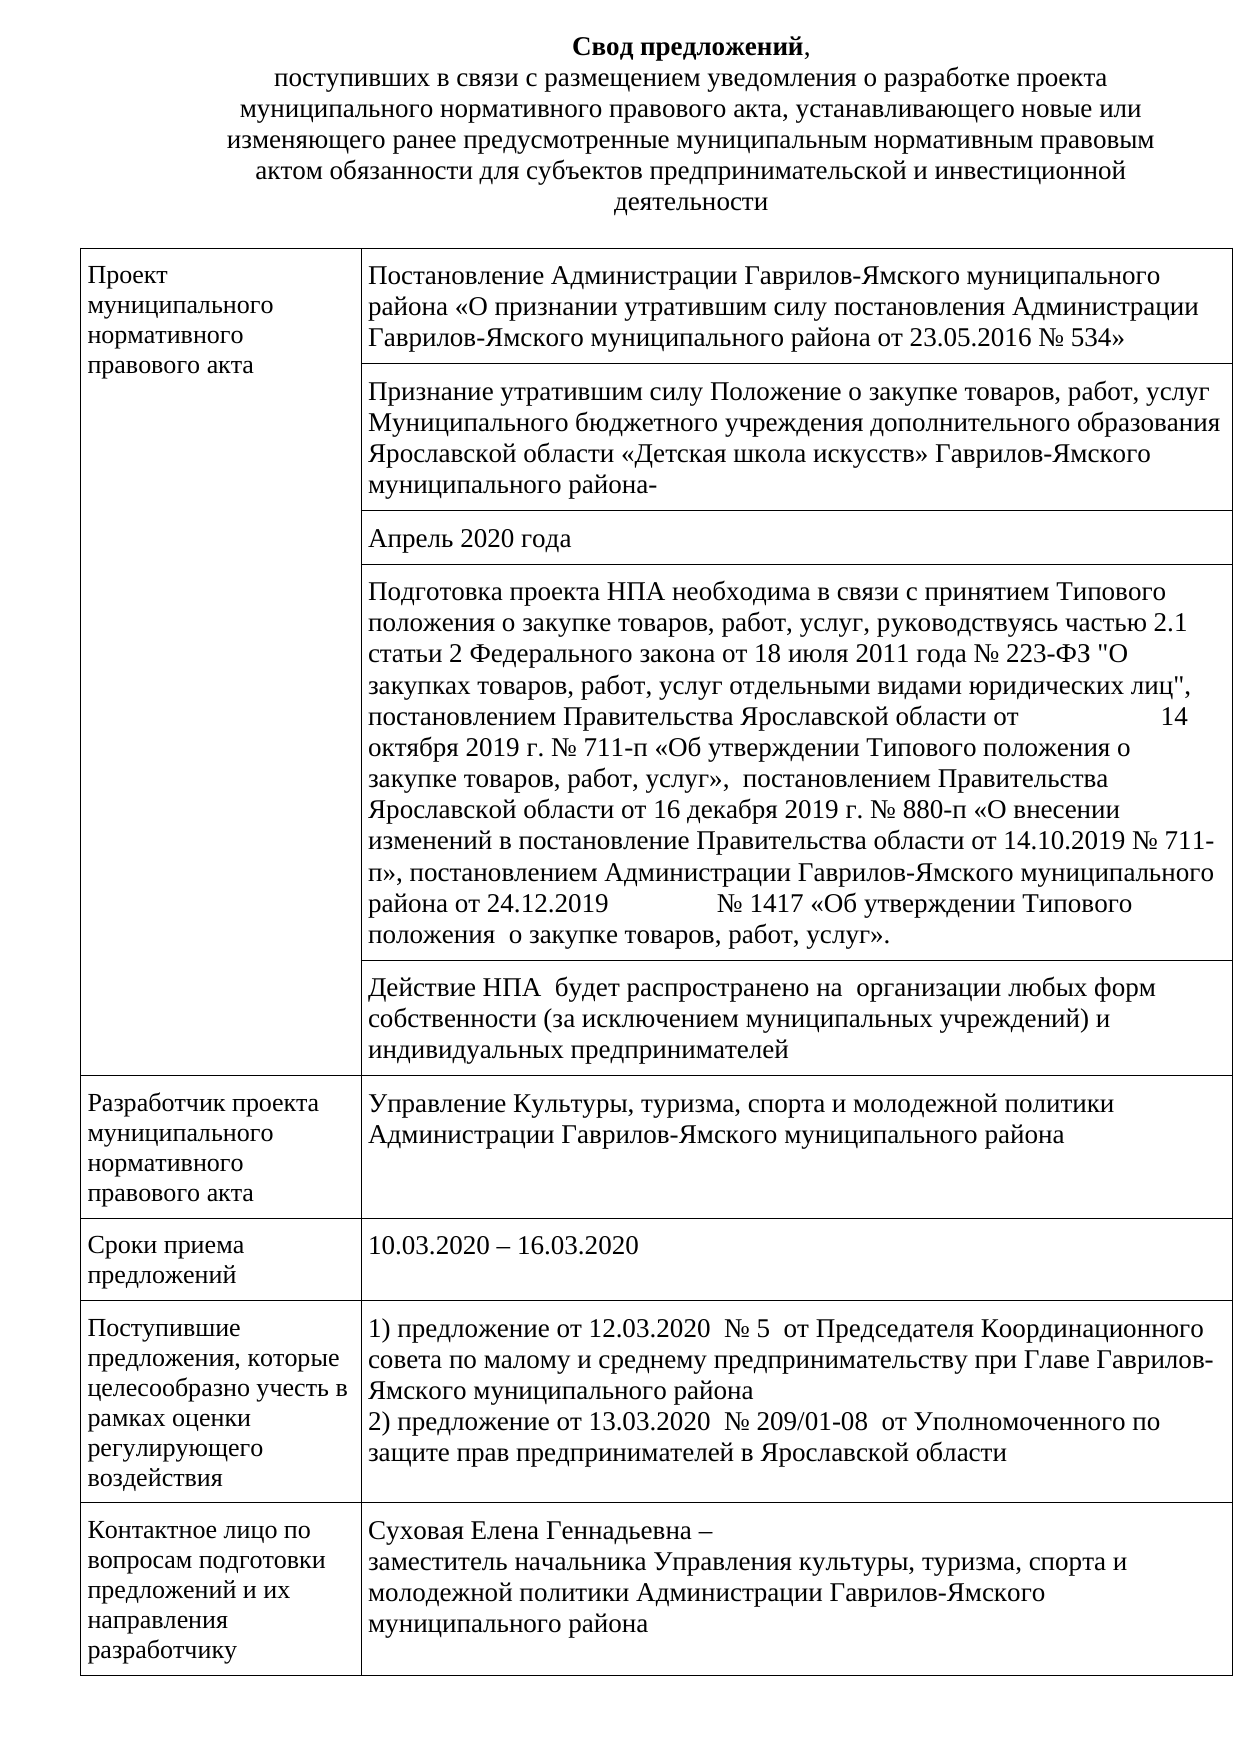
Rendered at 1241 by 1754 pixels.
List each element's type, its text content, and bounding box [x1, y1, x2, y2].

table_cell Апрель 2020 года [362, 511, 1232, 564]
table_cell Подготовка проекта НПА необходима в связи с принятием Типового положения о закупке товаров, работ, услуг, руководствуясь частью 2.1 статьи 2 Федерального закона от 18 июля 2011 года № 223-ФЗ "О закупках товаров, работ, услуг отдельными видами юридических лиц", постановлением Правительства Ярославской области от 14 октября 2019 г. № 711-п «Об утверждении Типового положения о закупке товаров, работ, услуг», постановлением Правительства Ярославской области от 16 декабря 2019 г. № 880-п «О внесении изменений в постановление Правительства области от 14.10.2019 № 711-п», постановлением Администрации Гаврилов-Ямского муниципального района от 24.12.2019 № 1417 «Об утверждении Типового положения о закупке товаров, работ, услуг». [362, 565, 1232, 960]
table_cell 1) предложение от 12.03.2020 № 5 от Председателя Координационного совета по малому и среднему предпринимательству при Главе Гаврилов-Ямского муниципального района 2) предложение от 13.03.2020 № 209/01-08 от Уполномоченного по защите прав предпринимателей в Ярославской области [362, 1301, 1232, 1502]
table_cell Разработчик проекта муниципального нормативного правового акта [81, 1076, 361, 1218]
text Свод предложений, [207, 29, 1175, 61]
table_cell Контактное лицо по вопросам подготовки предложений и их направления разработчику [81, 1503, 361, 1674]
table_cell Сроки приема предложений [81, 1219, 361, 1300]
text поступивших в связи с размещением уведомления о разработке проекта муниципального нормативного правового акта, устанавливающего новые или изменяющего ранее предусмотренные муниципальным нормативным правовым актом обязанности для субъектов предпринимательской и инвестиционной деятельности [207, 61, 1175, 216]
table_header Постановление Администрации Гаврилов-Ямского муниципального района «О признании утратившим силу постановления Администрации Гаврилов-Ямского муниципального района от 23.05.2016 № 534» [362, 249, 1232, 363]
table_header Проект муниципального нормативного правового акта [81, 249, 361, 1075]
table_cell Суховая Елена Геннадьевна – заместитель начальника Управления культуры, туризма, спорта и молодежной политики Администрации Гаврилов-Ямского муниципального района [362, 1503, 1232, 1674]
table_cell 10.03.2020 – 16.03.2020 [362, 1219, 1232, 1300]
table_cell Управление Культуры, туризма, спорта и молодежной политики Администрации Гаврилов-Ямского муниципального района [362, 1076, 1232, 1218]
table_cell Поступившие предложения, которые целесообразно учесть в рамках оценки регулирующего воздействия [81, 1301, 361, 1502]
table_cell Признание утратившим силу Положение о закупке товаров, работ, услуг Муниципального бюджетного учреждения дополнительного образования Ярославской области «Детская школа искусств» Гаврилов-Ямского муниципального района- [362, 364, 1232, 510]
table_cell Действие НПА будет распространено на организации любых форм собственности (за исключением муниципальных учреждений) и индивидуальных предпринимателей [362, 961, 1232, 1075]
